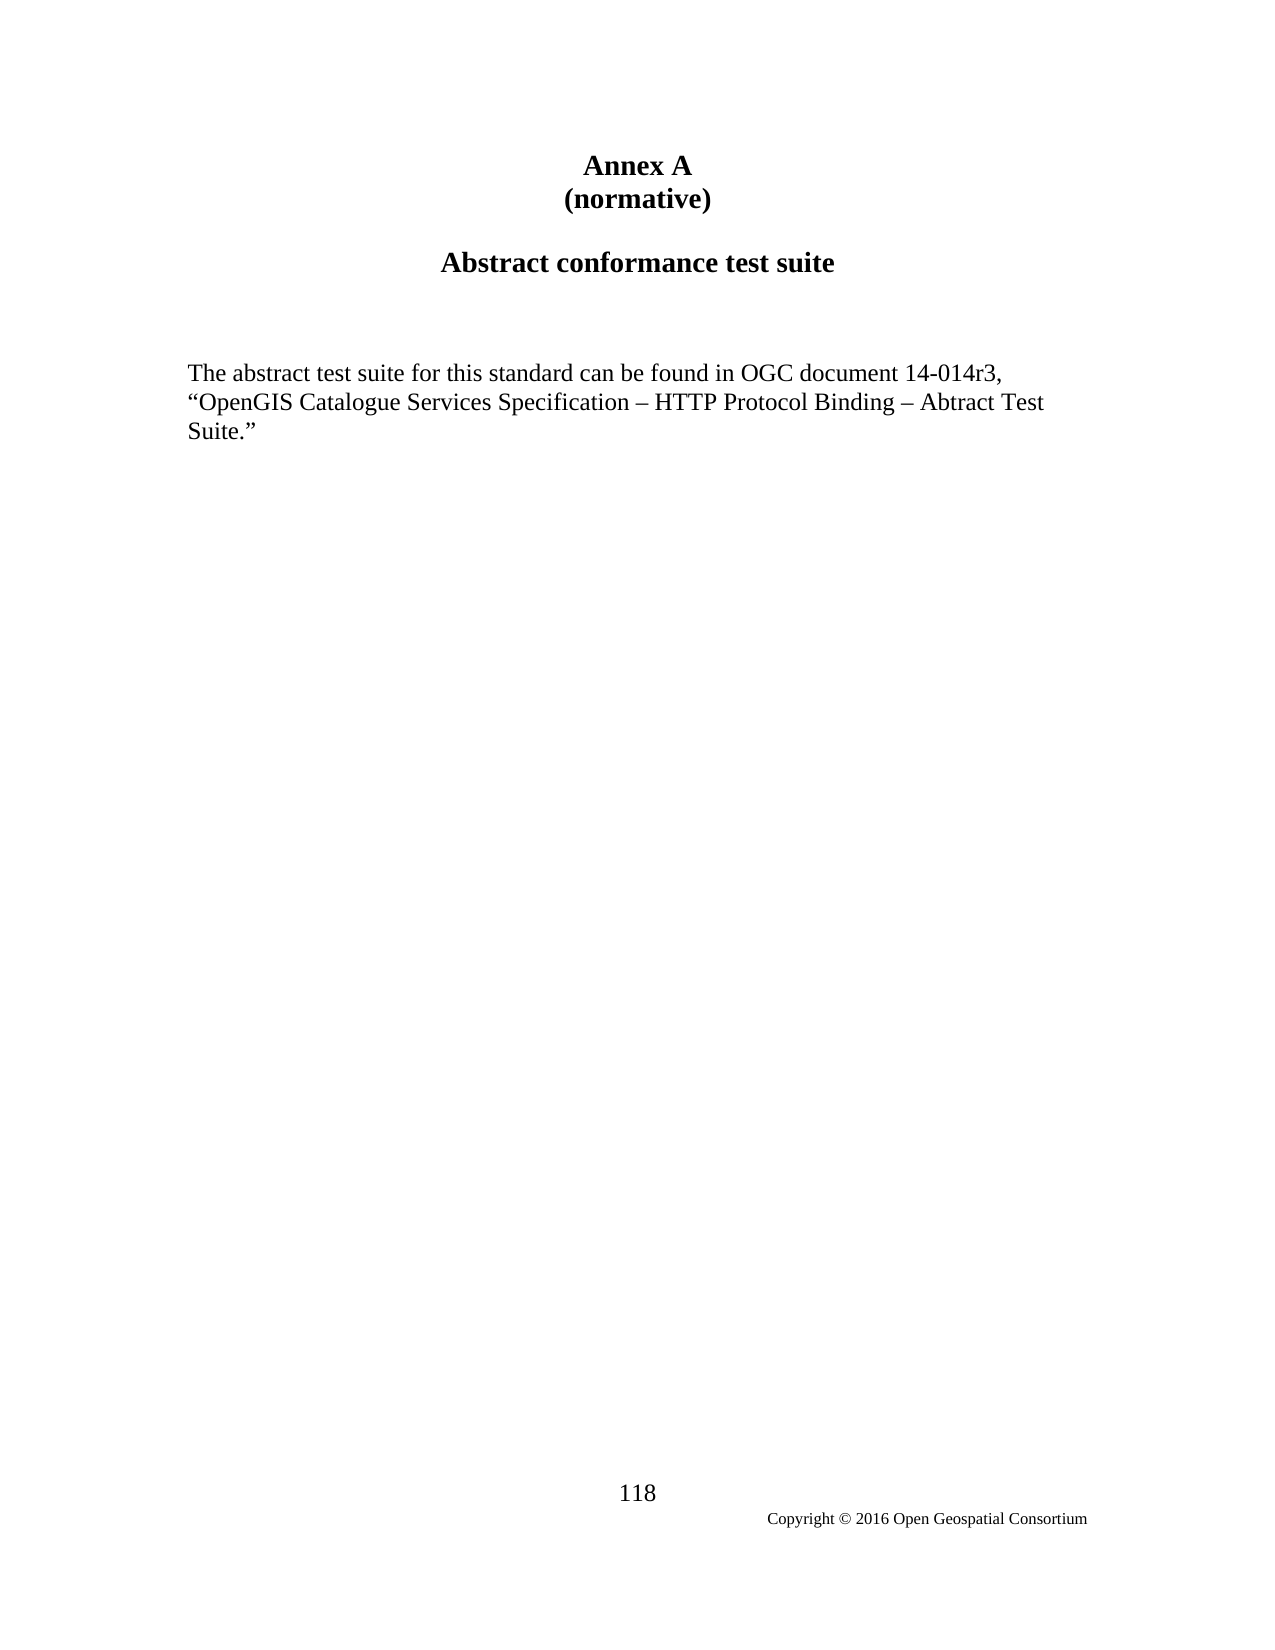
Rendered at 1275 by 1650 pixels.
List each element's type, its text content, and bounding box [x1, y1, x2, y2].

text (normative) Abstract conformance test suite [187, 150, 1087, 279]
text The abstract test suite for this standard can be found in OGC document 14-014r3, “OpenGIS Catalogue Services Specification – HTTP Protocol Binding – Abtract Test Suite.” [187, 358, 1087, 444]
